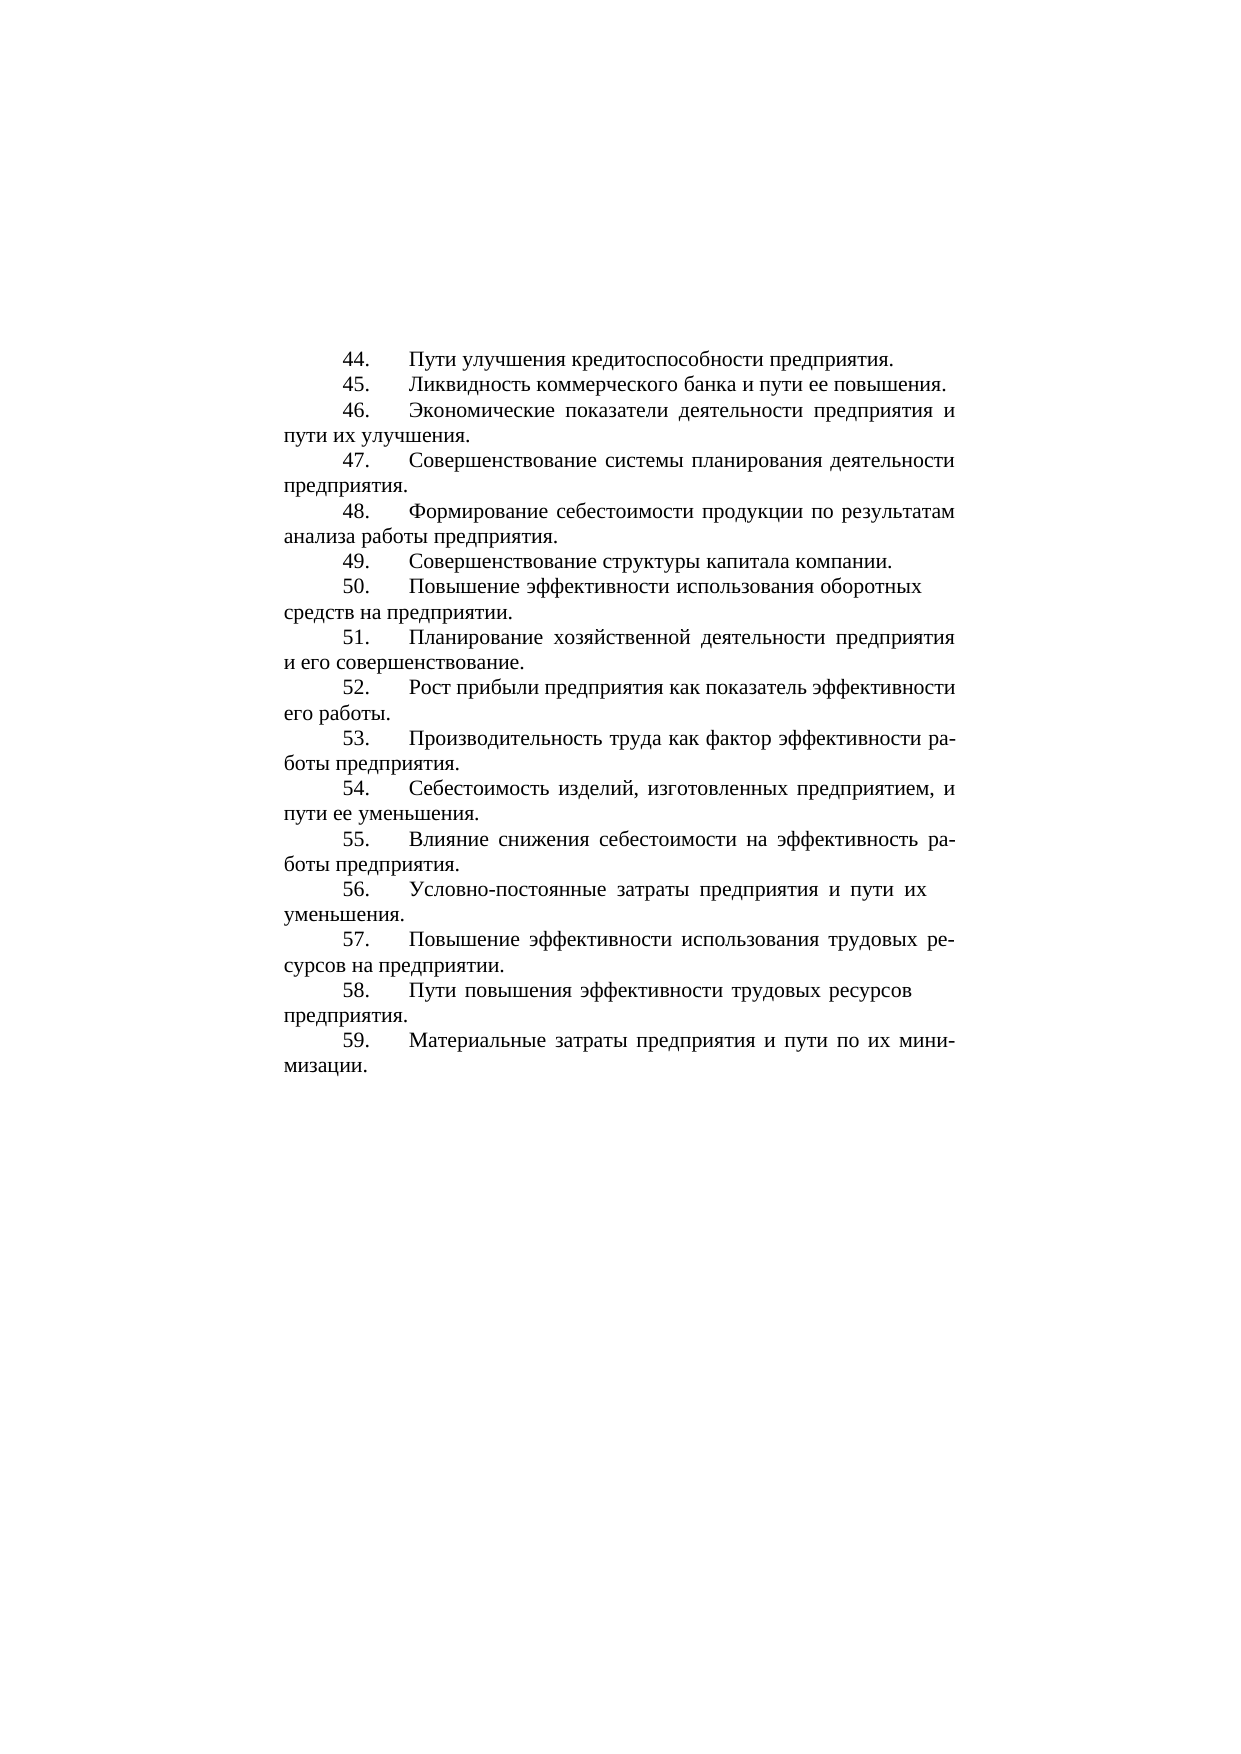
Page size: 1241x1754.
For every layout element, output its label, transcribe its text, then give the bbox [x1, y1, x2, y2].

list Пути повышения эффективности трудовых ресурсов предприятия. [283, 977, 957, 1027]
list Пути улучшения кредитоспособности предприятия. [342, 347, 1065, 372]
list Условно-постоянные затраты предприятия и пути их уменьшения. [283, 876, 957, 926]
list Материальные затраты предприятия и пути по их мини- мизации. [283, 1027, 957, 1078]
list Себестоимость изделий, изготовленных предприятием, и пути ее уменьшения. [283, 775, 957, 826]
list Формирование себестоимости продукции по результатам анализа работы предприятия. [283, 498, 957, 548]
list Планирование хозяйственной деятельности предприятия и его совершенствование. [283, 624, 957, 674]
list Повышение эффективности использования оборотных средств на предприятии. [283, 573, 957, 624]
list Ликвидность коммерческого банка и пути ее повышения. [342, 372, 1065, 397]
list Влияние снижения себестоимости на эффективность ра- боты предприятия. [283, 826, 957, 876]
list Совершенствование системы планирования деятельности предприятия. [283, 447, 957, 498]
list Производительность труда как фактор эффективности ра- боты предприятия. [283, 725, 957, 775]
list Совершенствование структуры капитала компании. [342, 548, 1065, 573]
list Повышение эффективности использования трудовых ре- сурсов на предприятии. [283, 926, 957, 977]
list Экономические показатели деятельности предприятия и пути их улучшения. [283, 397, 957, 447]
list Рост прибыли предприятия как показатель эффективности его работы. [283, 674, 957, 725]
